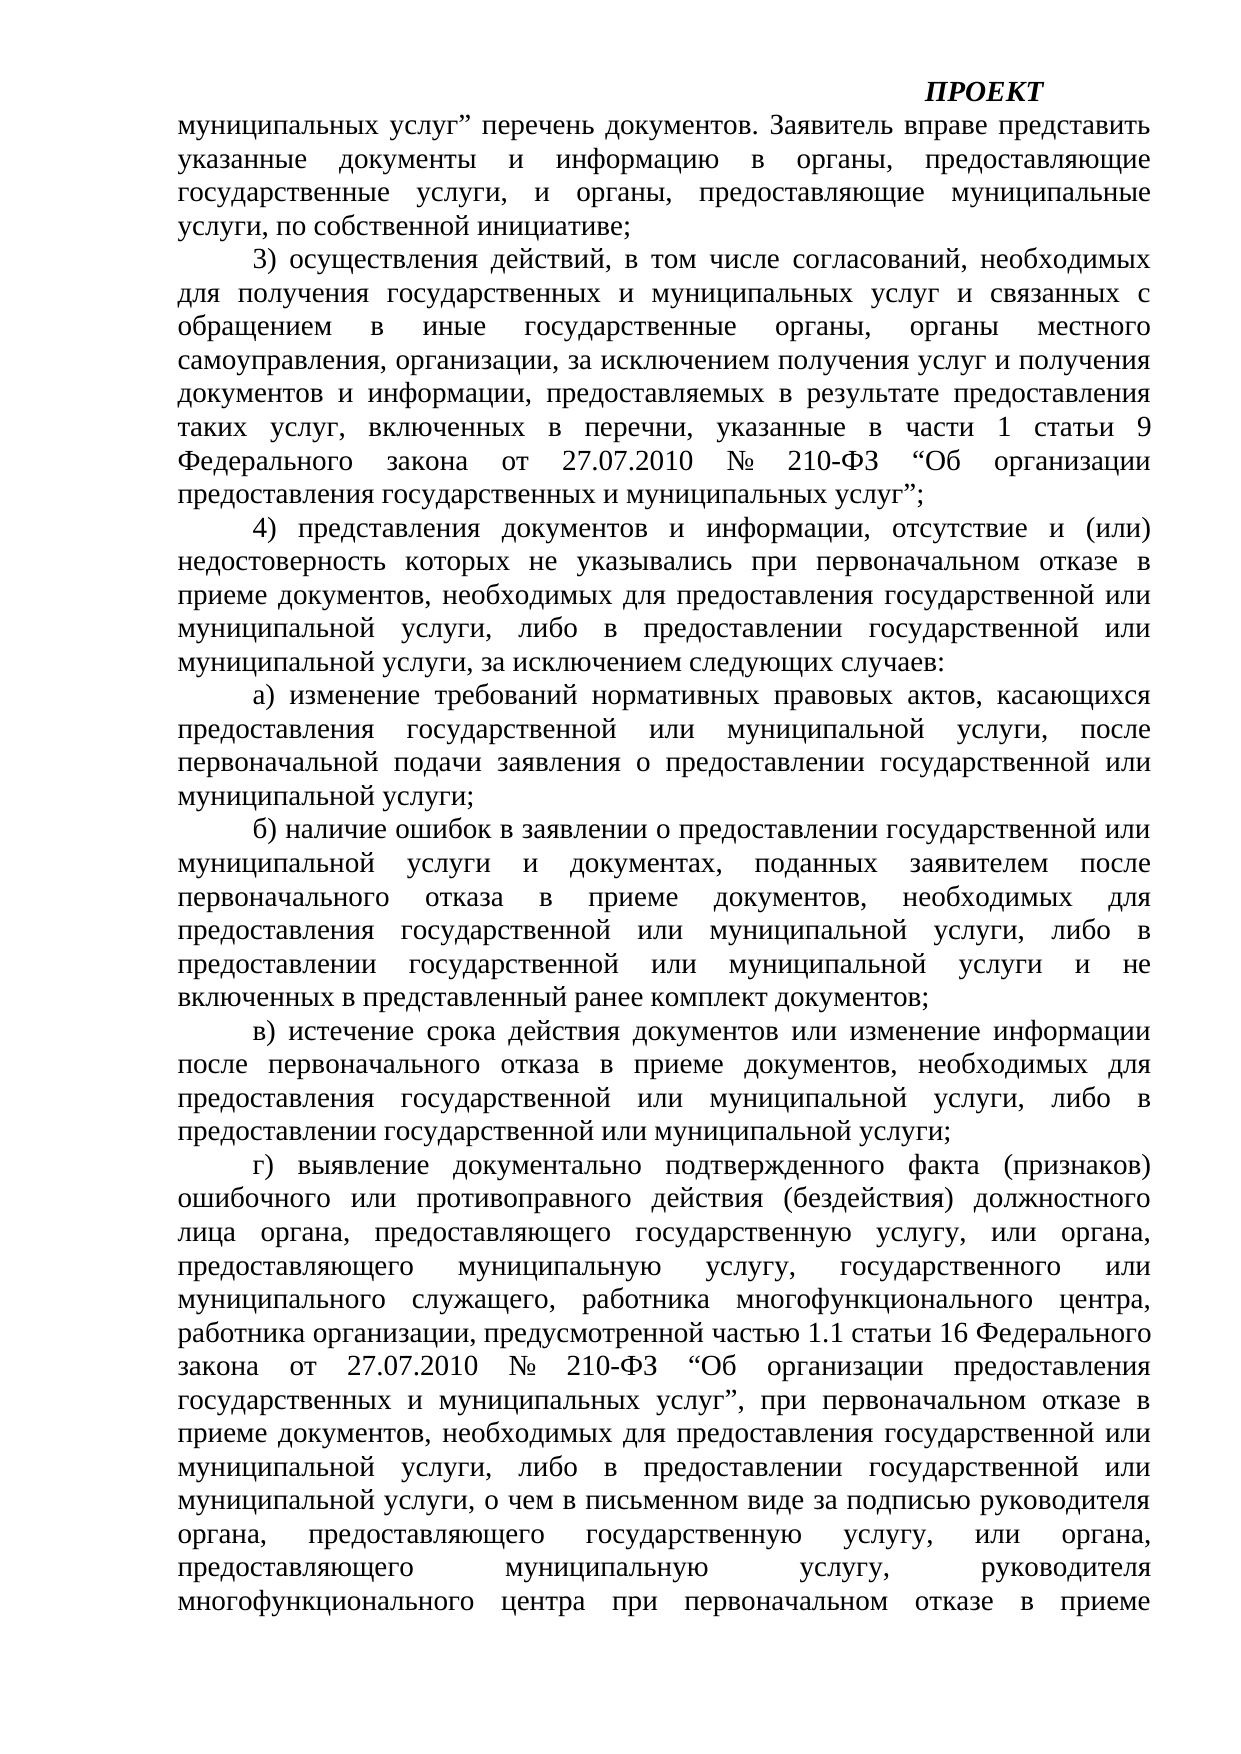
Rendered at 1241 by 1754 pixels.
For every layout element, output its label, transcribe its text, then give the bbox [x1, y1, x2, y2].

text 4) представления документов и информации, отсутствие и (или) недостоверность которых не указывались при первоначальном отказе в приеме документов, необходимых для предоставления государственной или муниципальной услуги, либо в предоставлении государственной или муниципальной услуги, за исключением следующих случаев: [177, 510, 1152, 677]
text 3) осуществления действий, в том числе согласований, необходимых для получения государственных и муниципальных услуг и связанных с обращением в иные государственные органы, органы местного самоуправления, организации, за исключением получения услуг и получения документов и информации, предоставляемых в результате предоставления таких услуг, включенных в перечни, указанные в части 1 статьи 9 Федерального закона от 27.07.2010 № 210-ФЗ “Об организации предоставления государственных и муниципальных услуг”; [177, 241, 1152, 510]
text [177, 107, 1152, 241]
text а) изменение требований нормативных правовых актов, касающихся предоставления государственной или муниципальной услуги, после первоначальной подачи заявления о предоставлении государственной или муниципальной услуги; [177, 677, 1152, 812]
text в) истечение срока действия документов или изменение информации после первоначального отказа в приеме документов, необходимых для предоставления государственной или муниципальной услуги, либо в предоставлении государственной или муниципальной услуги; [177, 1013, 1152, 1147]
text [177, 1147, 1152, 1617]
text б) наличие ошибок в заявлении о предоставлении государственной или муниципальной услуги и документах, поданных заявителем после первоначального отказа в приеме документов, необходимых для предоставления государственной или муниципальной услуги, либо в предоставлении государственной или муниципальной услуги и не включенных в представленный ранее комплект документов; [177, 812, 1152, 1013]
